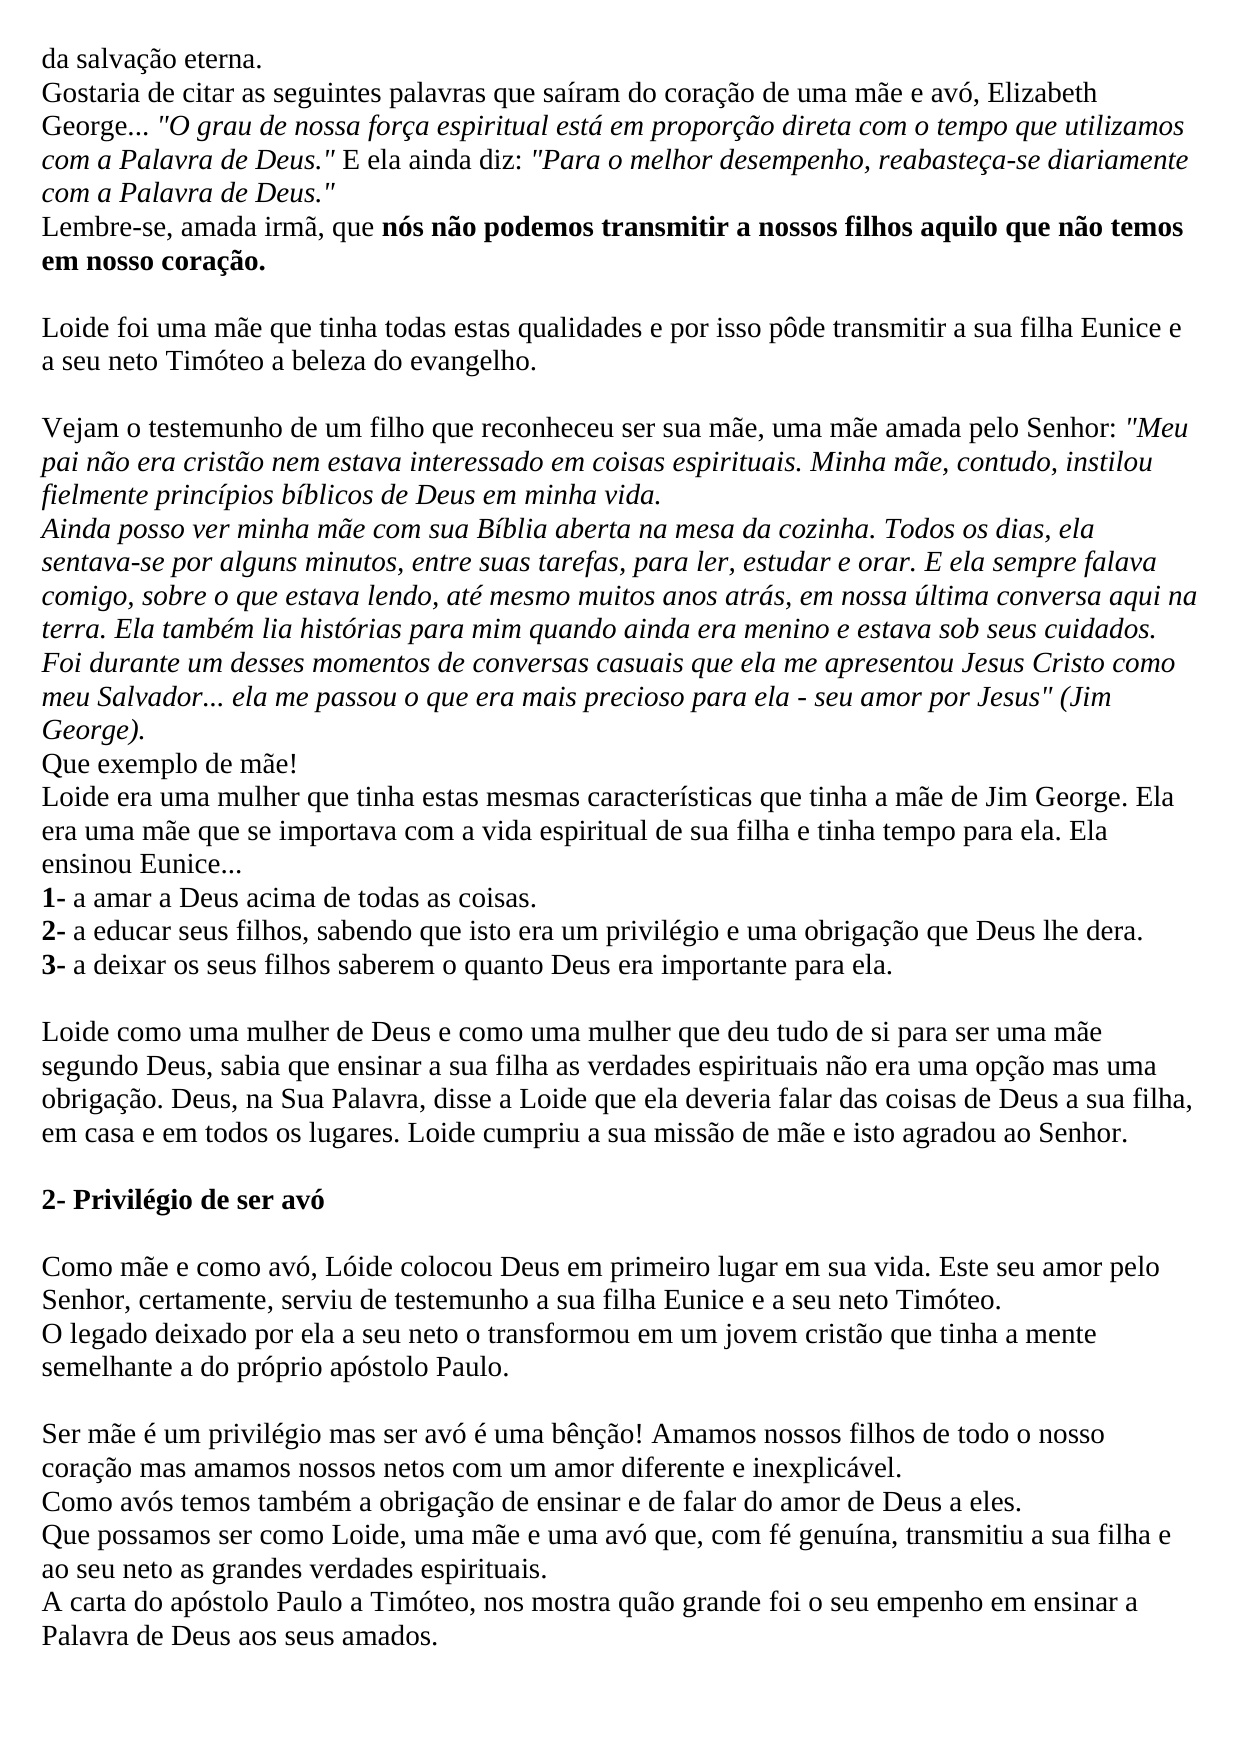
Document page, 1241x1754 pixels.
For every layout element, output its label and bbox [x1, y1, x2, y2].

text [41, 41, 1199, 1651]
